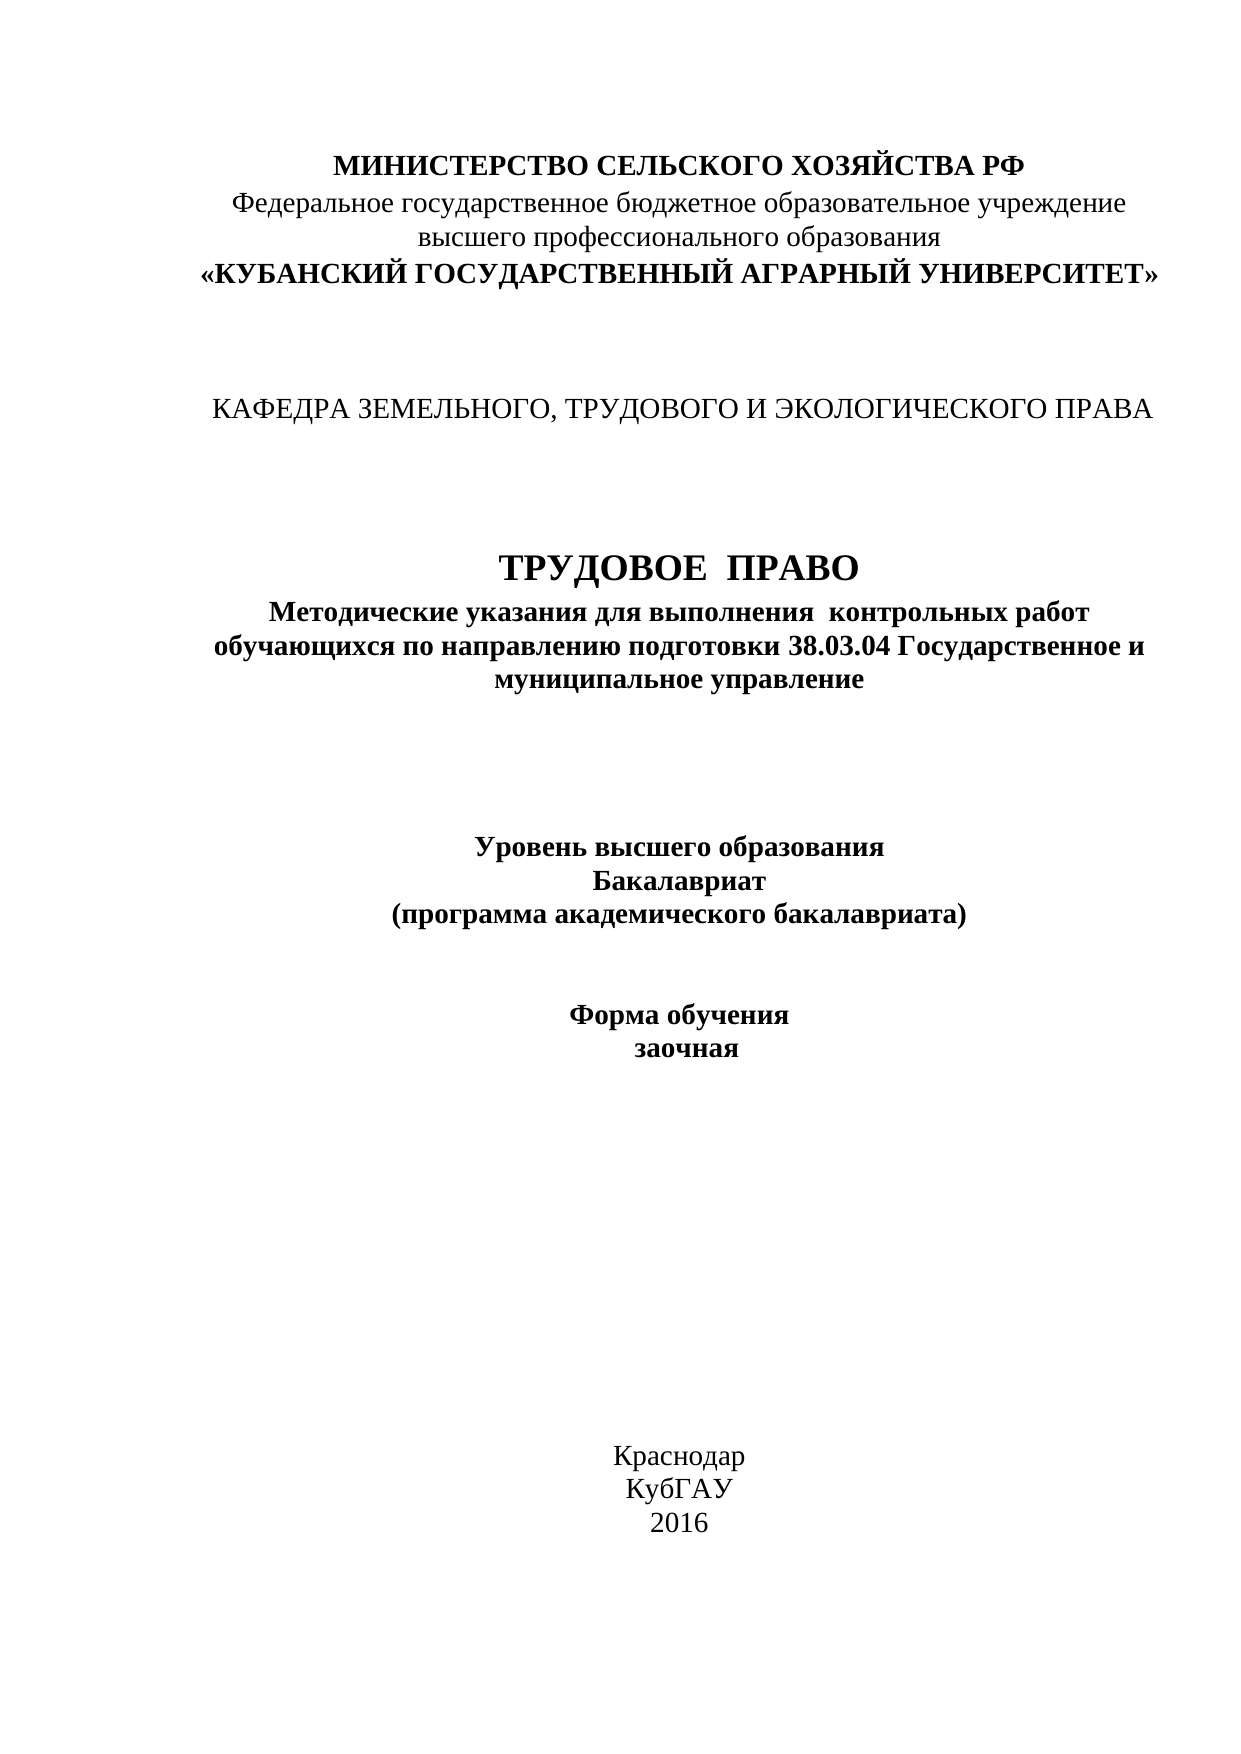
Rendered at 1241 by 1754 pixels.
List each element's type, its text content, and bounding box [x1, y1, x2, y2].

text КубГАУ [177, 1472, 1181, 1505]
text Форма обучения [177, 997, 1181, 1031]
text КАФЕДРА ЗЕМЕЛЬНОГО, ТРУДОВОГО И ЭКОЛОГИЧЕСКОГО ПРАВА [177, 391, 1181, 424]
text Краснодар [177, 1438, 1181, 1472]
text 2016 [177, 1505, 1181, 1539]
text (программа академического бакалавриата) [177, 896, 1181, 930]
text Бакалавриат [177, 863, 1181, 896]
text заочная [177, 1031, 1181, 1064]
text высшего профессионального образования [177, 219, 1181, 252]
text ТРУДОВОЕ ПРАВО [177, 545, 1181, 588]
text Уровень высшего образования [177, 829, 1181, 863]
text Методические указания для выполнения контрольных работ обучающихся по направлению подготовки 38.03.04 Государственное и муниципальное управление [177, 594, 1181, 695]
text МИНИСТЕРСТВО СЕЛЬСКОГО ХОЗЯЙСТВА РФ [177, 148, 1181, 181]
text Федеральное государственное бюджетное образовательное учреждение [177, 185, 1181, 219]
text «Кубанский государственный аграрный университет» [177, 257, 1181, 290]
